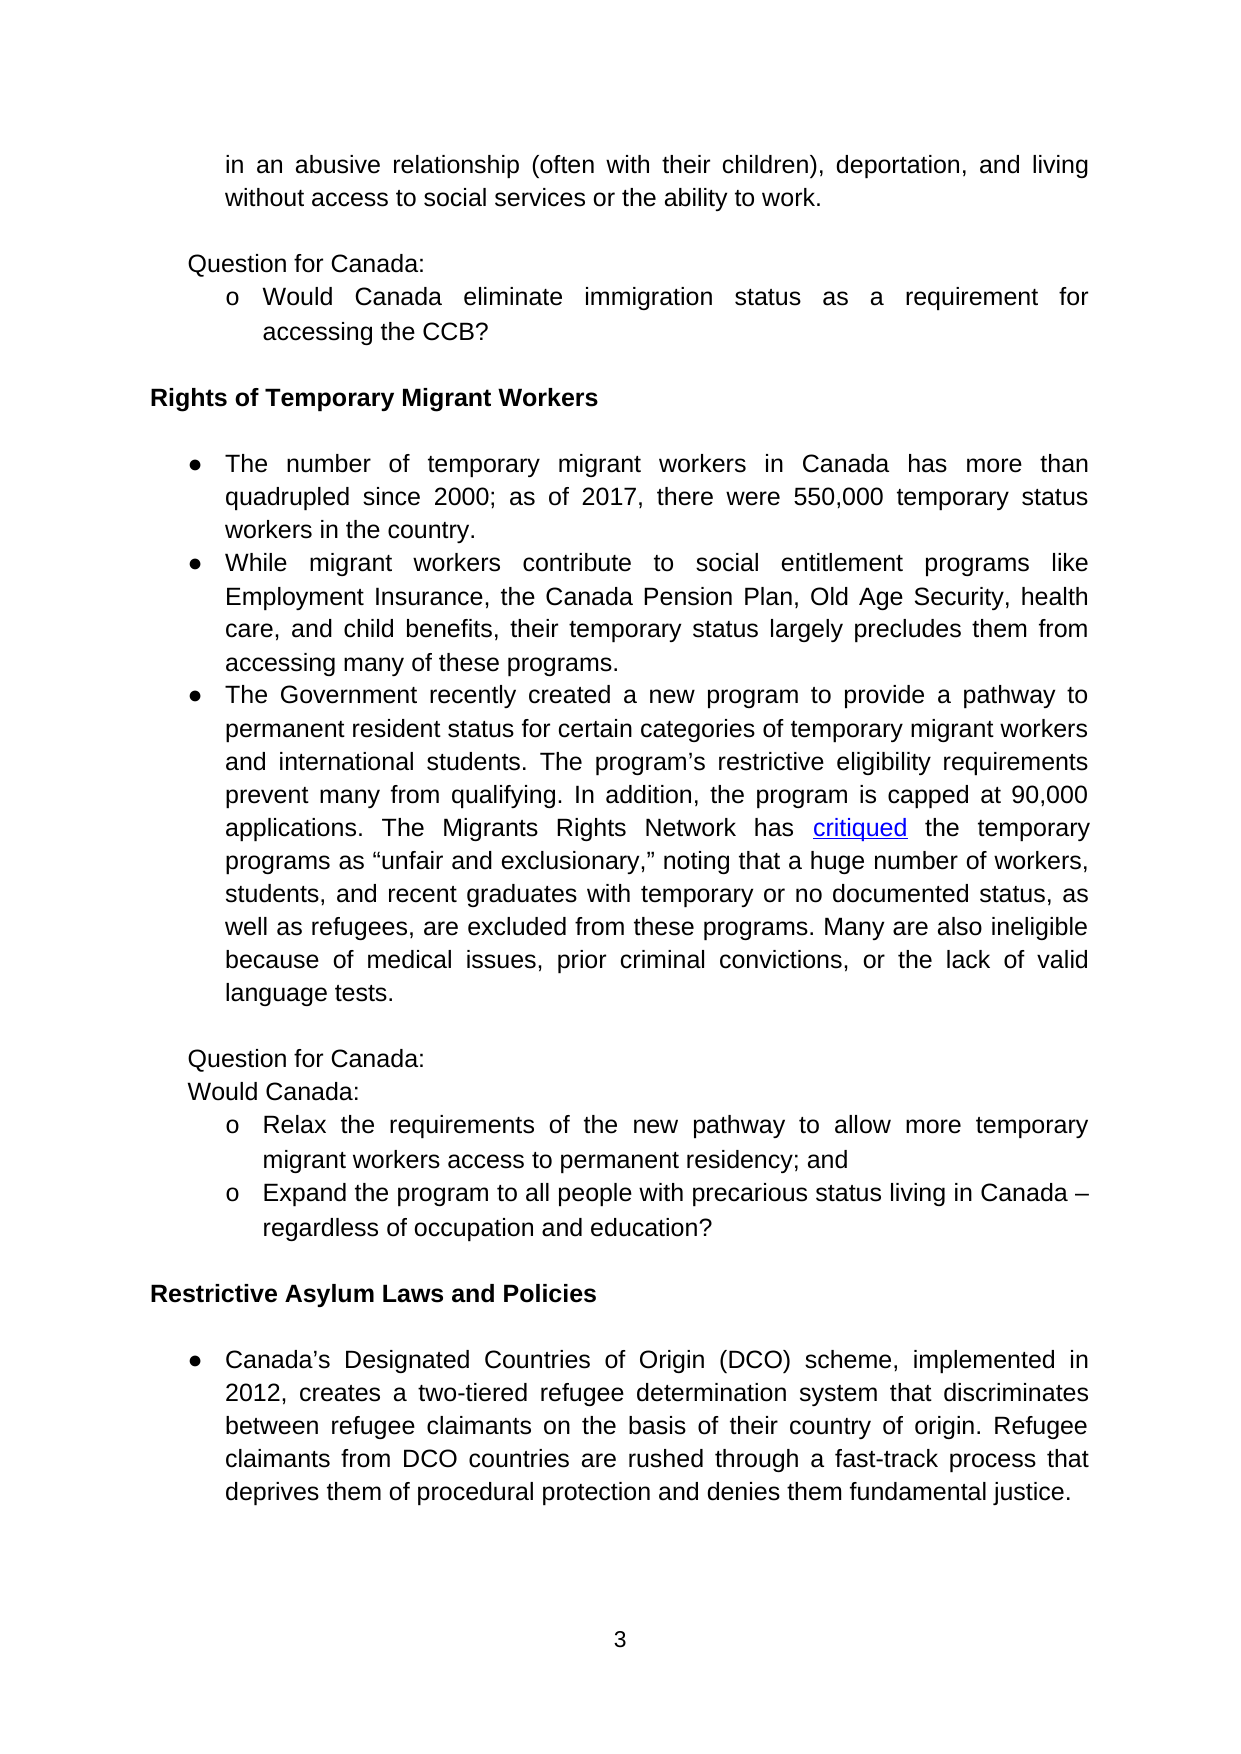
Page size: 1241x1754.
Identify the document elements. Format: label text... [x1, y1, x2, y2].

list Would Canada eliminate immigration status as a requirement for accessing the CCB? [225, 282, 1090, 346]
text Question for Canada: [187, 1044, 1090, 1072]
text Would Canada: [187, 1077, 1090, 1106]
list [187, 150, 1090, 212]
list The number of temporary migrant workers in Canada has more than quadrupled since 2000; as of 2017, there were 550,000 temporary status workers in the country. [187, 449, 1090, 544]
list Relax the requirements of the new pathway to allow more temporary migrant workers access to permanent residency; and [225, 1110, 1090, 1174]
list The Government recently created a new program to provide a pathway to permanent resident status for certain categories of temporary migrant workers and international students. The program’s restrictive eligibility requirements prevent many from qualifying. In addition, the program is capped at 90,000 applications. The Migrants Rights Network has critiqued the temporary programs as “unfair and exclusionary,” noting that a huge number of workers, students, and recent graduates with temporary or no documented status, as well as refugees, are excluded from these programs. Many are also ineligible because of medical issues, prior criminal convictions, or the lack of valid language tests. [187, 681, 1090, 1006]
text Question for Canada: [187, 249, 1090, 278]
list While migrant workers contribute to social entitlement programs like Employment Insurance, the Canada Pension Plan, Old Age Security, health care, and child benefits, their temporary status largely precludes them from accessing many of these programs. [187, 548, 1090, 676]
text Rights of Temporary Migrant Workers [150, 383, 1090, 412]
text Restrictive Asylum Laws and Policies [150, 1279, 1090, 1308]
list Expand the program to all people with precarious status living in Canada – regardless of occupation and education? [225, 1178, 1090, 1242]
list Canada’s Designated Countries of Origin (DCO) scheme, implemented in 2012, creates a two-tiered refugee determination system that discriminates between refugee claimants on the basis of their country of origin. Refugee claimants from DCO countries are rushed through a fast-track process that deprives them of procedural protection and denies them fundamental justice. [187, 1345, 1090, 1506]
